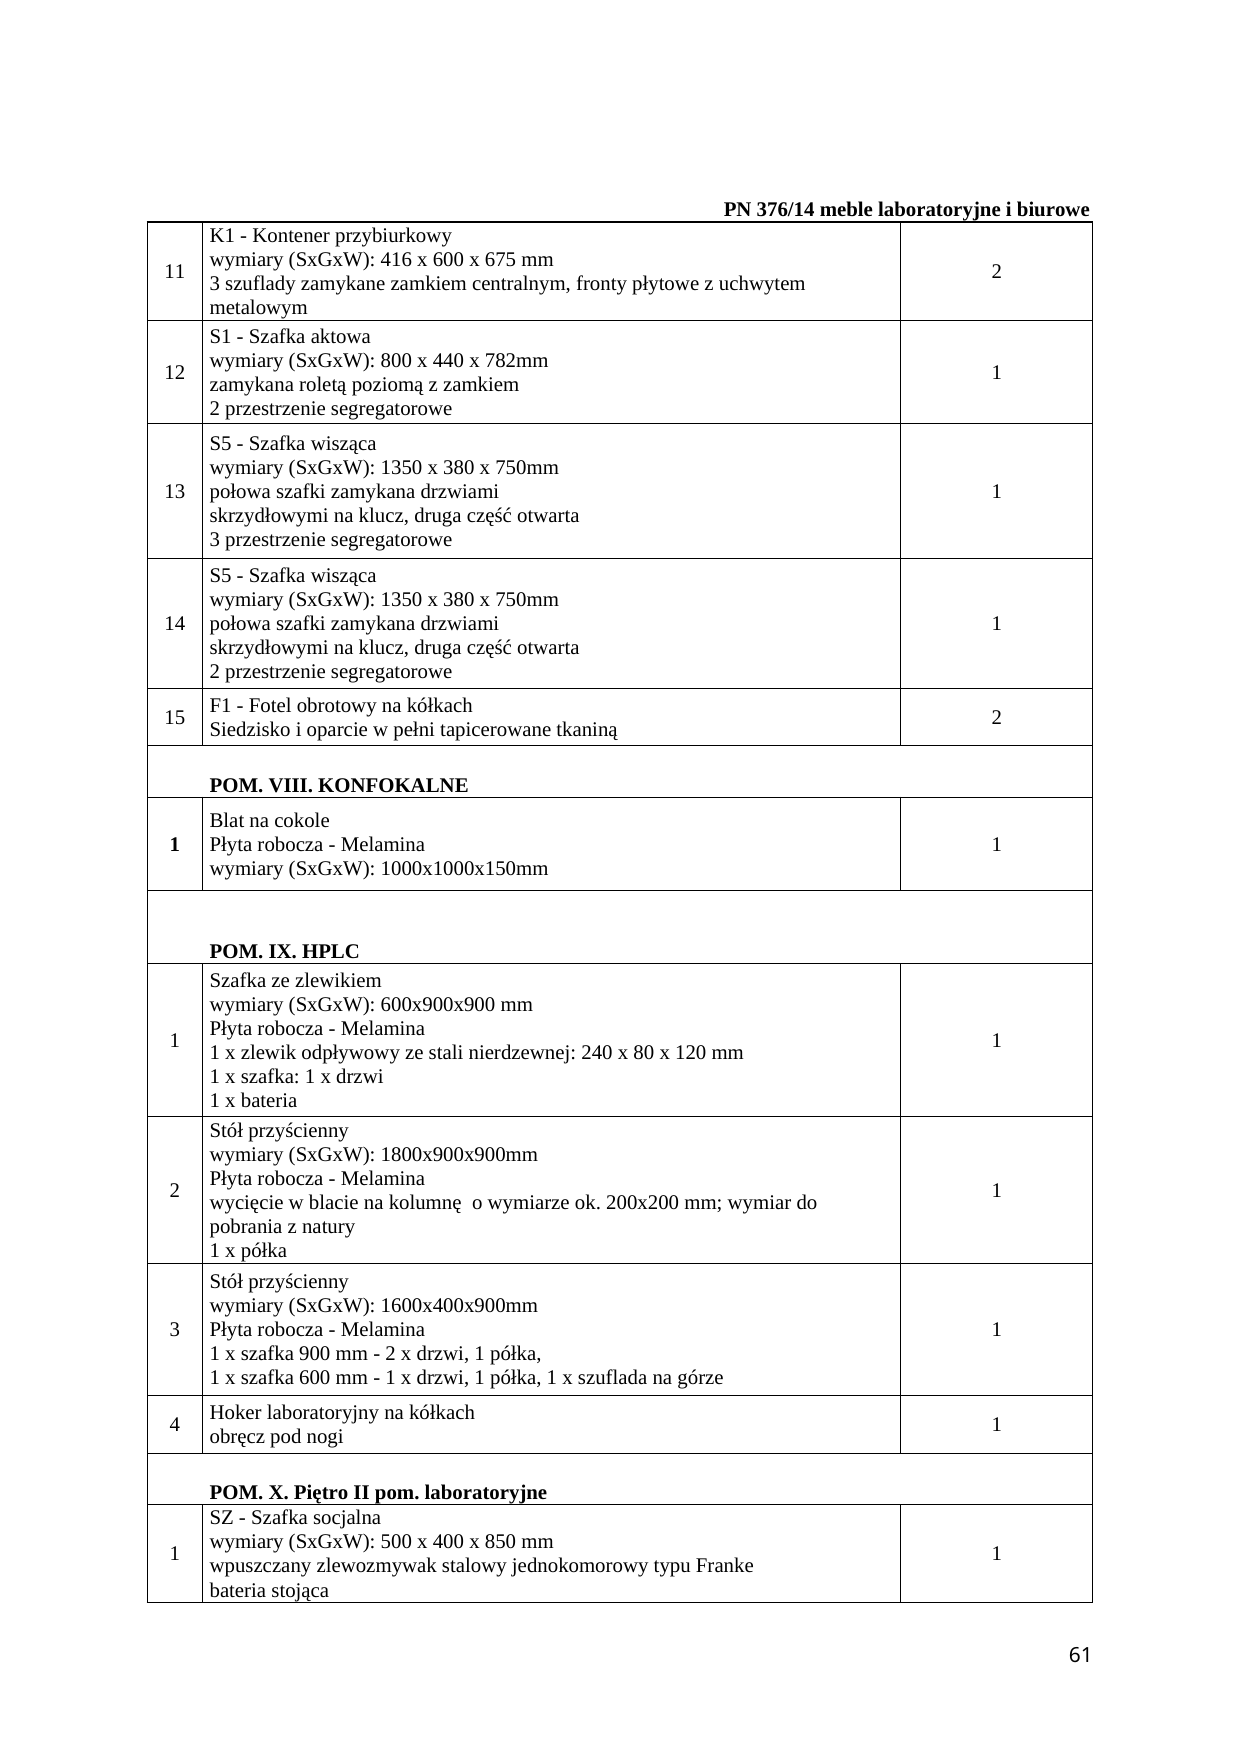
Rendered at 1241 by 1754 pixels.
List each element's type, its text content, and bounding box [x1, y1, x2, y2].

table_cell SZ - Szafka socjalna wymiary (SxGxW): 500 x 400 x wpuszczany zlewozmywak stalowy jednokomorowy typu Franke bateria stojąca [203, 1505, 900, 1602]
table_cell [901, 1454, 1092, 1504]
table_cell 1 [148, 798, 202, 890]
table_cell 1 [901, 1505, 1092, 1602]
table_cell 4 [148, 1396, 202, 1453]
table_cell 15 [148, 689, 202, 745]
table_cell 2 [901, 223, 1092, 320]
table_cell Hoker laboratoryjny na kółkach obręcz pod nogi [203, 1396, 900, 1453]
table_cell 1 [901, 798, 1092, 890]
table_cell POM. X. Piętro II pom. laboratoryjne [202, 1454, 901, 1504]
table_cell 1 [901, 1264, 1092, 1394]
table_cell [148, 891, 202, 963]
table_cell S5 - Szafka wisząca wymiary (SxGxW): 1350 x 380 x 750mm połowa szafki zamykana drzwiami skrzydłowymi na klucz, druga część otwarta 2 przestrzenie segregatorowe [203, 559, 900, 687]
table_cell F1 - Fotel obrotowy na kółkach Siedzisko i oparcie w pełni tapicerowane tkaniną [203, 689, 900, 745]
table_cell POM. VIII. KONFOKALNE [202, 746, 901, 797]
table_cell Szafka ze zlewikiem wymiary (SxGxW): 600x900x900 mm Płyta robocza - Melamina 1 x zlewik odpływowy ze stali nierdzewnej: 240 x 80 x 1 x szafka: 1 x drzwi 1 x bateria [203, 964, 900, 1116]
table_cell 14 [148, 559, 202, 687]
table_cell S5 - Szafka wisząca wymiary (SxGxW): 1350 x 380 x 750mm połowa szafki zamykana drzwiami skrzydłowymi na klucz, druga część otwarta 3 przestrzenie segregatorowe [203, 424, 900, 558]
table_cell 1 [901, 321, 1092, 423]
table_cell 1 [901, 424, 1092, 558]
table_cell 1 [901, 1117, 1092, 1263]
table_cell 1 [148, 964, 202, 1116]
table_cell 1 [901, 964, 1092, 1116]
table_cell [901, 891, 1092, 963]
table_cell S1 - Szafka aktowa wymiary (SxGxW): 800 x 440 x 782mm zamykana roletą poziomą z zamkiem 2 przestrzenie segregatorowe [203, 321, 900, 423]
table_cell 11 [148, 223, 202, 320]
table_cell K1 - Kontener przybiurkowy wymiary (SxGxW): 416 x 600 x 3 szuflady zamykane zamkiem centralnym, fronty płytowe z uchwytem metalowym [203, 223, 900, 320]
table_cell 2 [148, 1117, 202, 1263]
table_cell 13 [148, 424, 202, 558]
table_cell [148, 1454, 202, 1504]
table_cell Stół przyścienny wymiary (SxGxW): 1600x400x900mm Płyta robocza - Melamina 1 x szafka - 2 x drzwi, 1 półka, 1 x szafka - 1 x drzwi, 1 półka, 1 x szuflada na górze [203, 1264, 900, 1394]
table_cell [901, 746, 1092, 797]
table_cell 2 [901, 689, 1092, 745]
table_cell 3 [148, 1264, 202, 1394]
table_cell 1 [901, 559, 1092, 687]
table_cell 1 [148, 1505, 202, 1602]
table_cell Blat na cokole Płyta robocza - Melamina wymiary (SxGxW): 1000x1000x150mm [203, 798, 900, 890]
table_cell 1 [901, 1396, 1092, 1453]
table_cell 12 [148, 321, 202, 423]
table_cell POM. IX. HPLC [202, 891, 901, 963]
table_cell [148, 746, 202, 797]
table_cell Stół przyścienny wymiary (SxGxW): 1800x900x900mm Płyta robocza - Melamina wycięcie w blacie na kolumnę o wymiarze ok. 200x200 mm; wymiar do pobrania z natury 1 x półka [203, 1117, 900, 1263]
